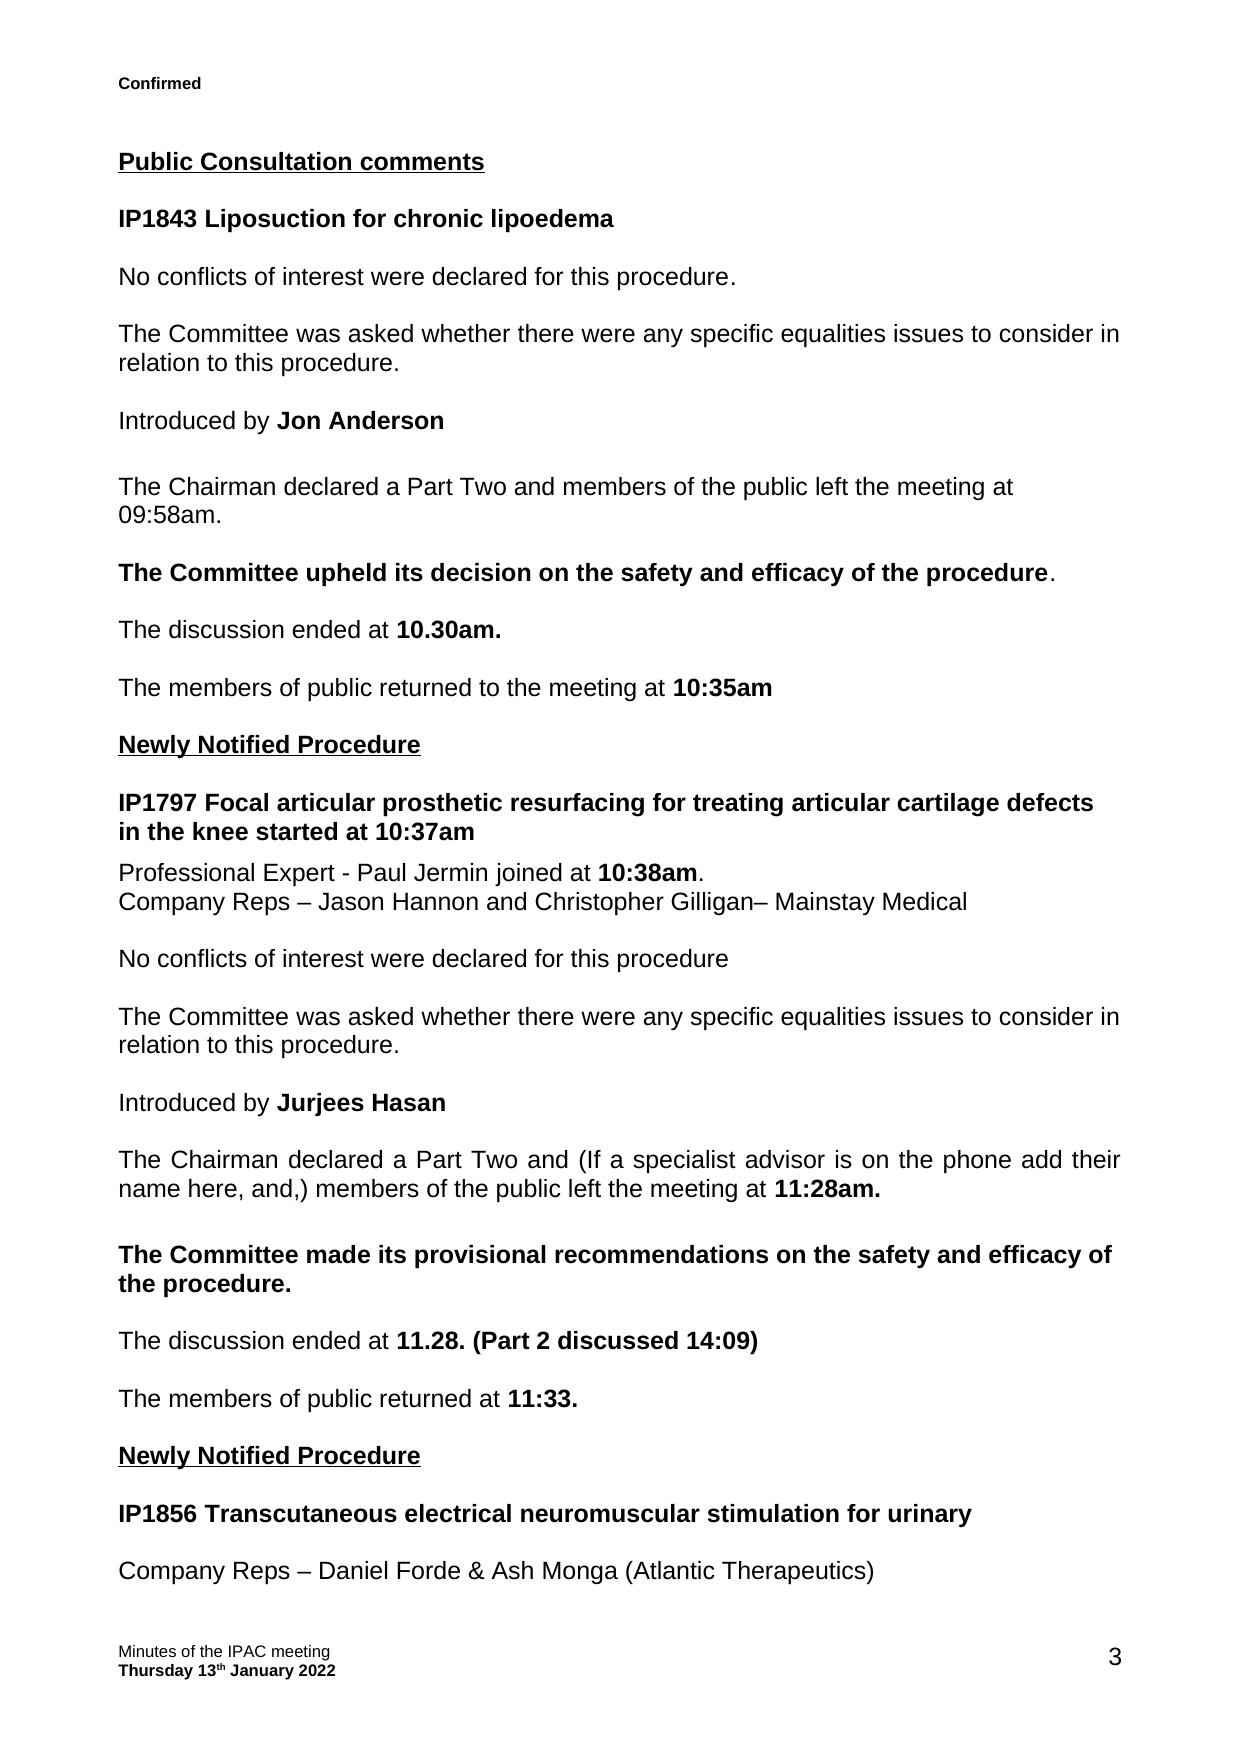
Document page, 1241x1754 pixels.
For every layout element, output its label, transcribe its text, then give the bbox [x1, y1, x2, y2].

text Public Consultation comments [118, 147, 1122, 176]
text The Committee was asked whether there were any specific equalities issues to consider in relation to this procedure. [118, 319, 1122, 377]
text No conflicts of interest were declared for this procedure. [118, 262, 1122, 291]
text Newly Notified Procedure [118, 730, 1122, 759]
text Introduced by Jurjees Hasan [118, 1088, 1122, 1116]
text The Committee made its provisional recommendations on the safety and efficacy of the procedure. [118, 1240, 1122, 1297]
text The Committee was asked whether there were any specific equalities issues to consider in relation to this procedure. [118, 1001, 1122, 1059]
text The Committee upheld its decision on the safety and efficacy of the procedure. [118, 558, 1122, 586]
text The discussion ended at 11.28. (Part 2 discussed 14:09) [118, 1326, 1122, 1355]
text The discussion ended at 10.30am. [118, 615, 1122, 644]
text Company Reps – Jason Hannon and Christopher Gilligan– Mainstay Medical [118, 886, 1122, 915]
text Introduced by [118, 406, 1122, 434]
text Newly Notified Procedure [118, 1441, 1122, 1470]
text Professional Expert - Paul Jermin joined at 10:38am. [118, 858, 1122, 886]
text No conflicts of interest were declared for this procedure [118, 944, 1122, 973]
text Company Reps – Daniel Forde & Ash Monga (Atlantic Therapeutics) [118, 1556, 1122, 1585]
